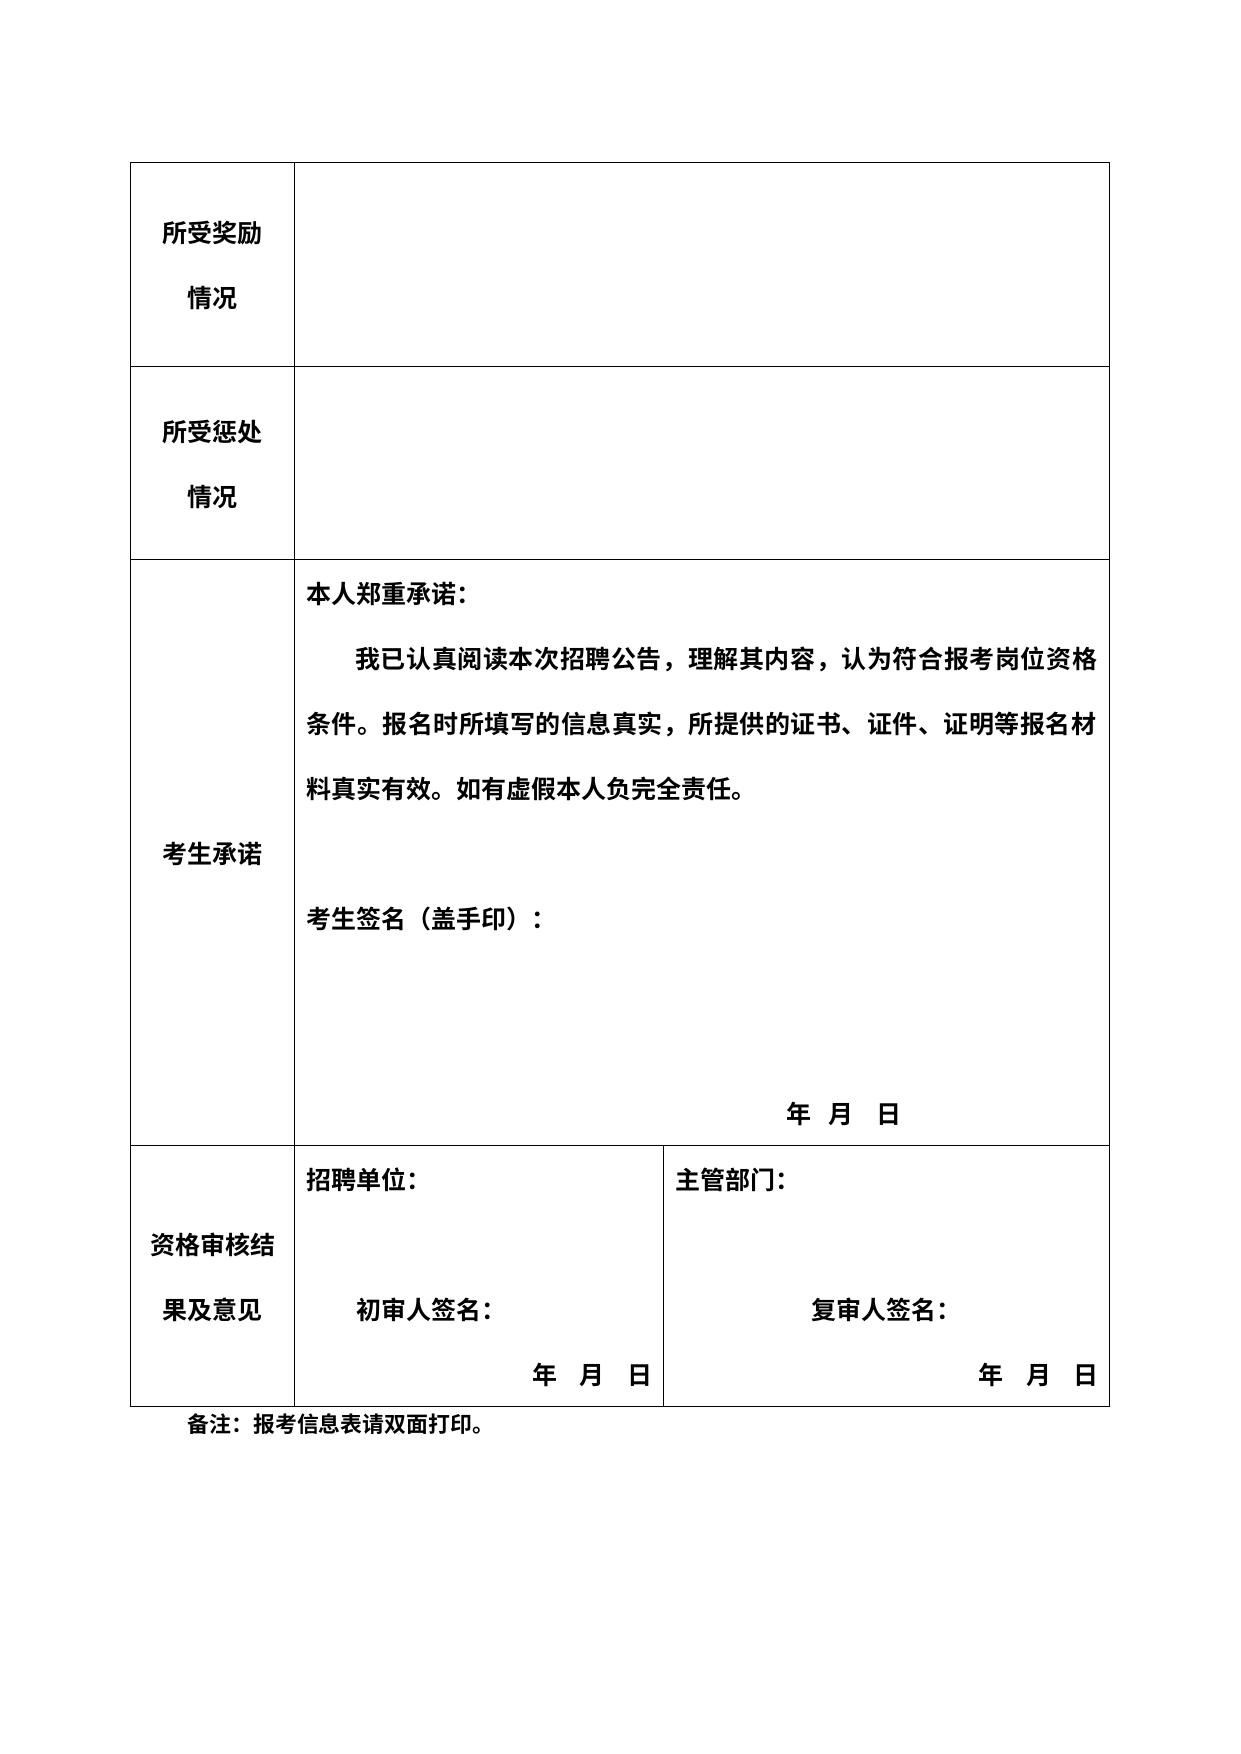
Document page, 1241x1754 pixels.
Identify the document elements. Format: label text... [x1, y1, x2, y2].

table_cell 招聘单位： 初审人签名： 年 月 日 [295, 1146, 663, 1406]
table_cell [295, 163, 1109, 366]
table_cell 主管部门： 复审人签名： 年 月 日 [664, 1146, 1109, 1406]
text 备注：报考信息表请双面打印。 [187, 1407, 1053, 1439]
table_cell 资格审核结果及意见 [131, 1146, 294, 1406]
table_cell [295, 367, 1109, 559]
table_cell 所受奖励 情况 [131, 163, 294, 366]
table_cell 考生承诺 [131, 560, 294, 1145]
table_cell 所受惩处 情况 [131, 367, 294, 559]
table_cell 本人郑重承诺： 我已认真阅读本次招聘公告，理解其内容，认为符合报考岗位资格条件。报名时所填写的信息真实，所提供的证书、证件、证明等报名材料真实有效。如有虚假本人负完全责任。 考生签名（盖手印）： 年 月 日 [295, 560, 1109, 1145]
